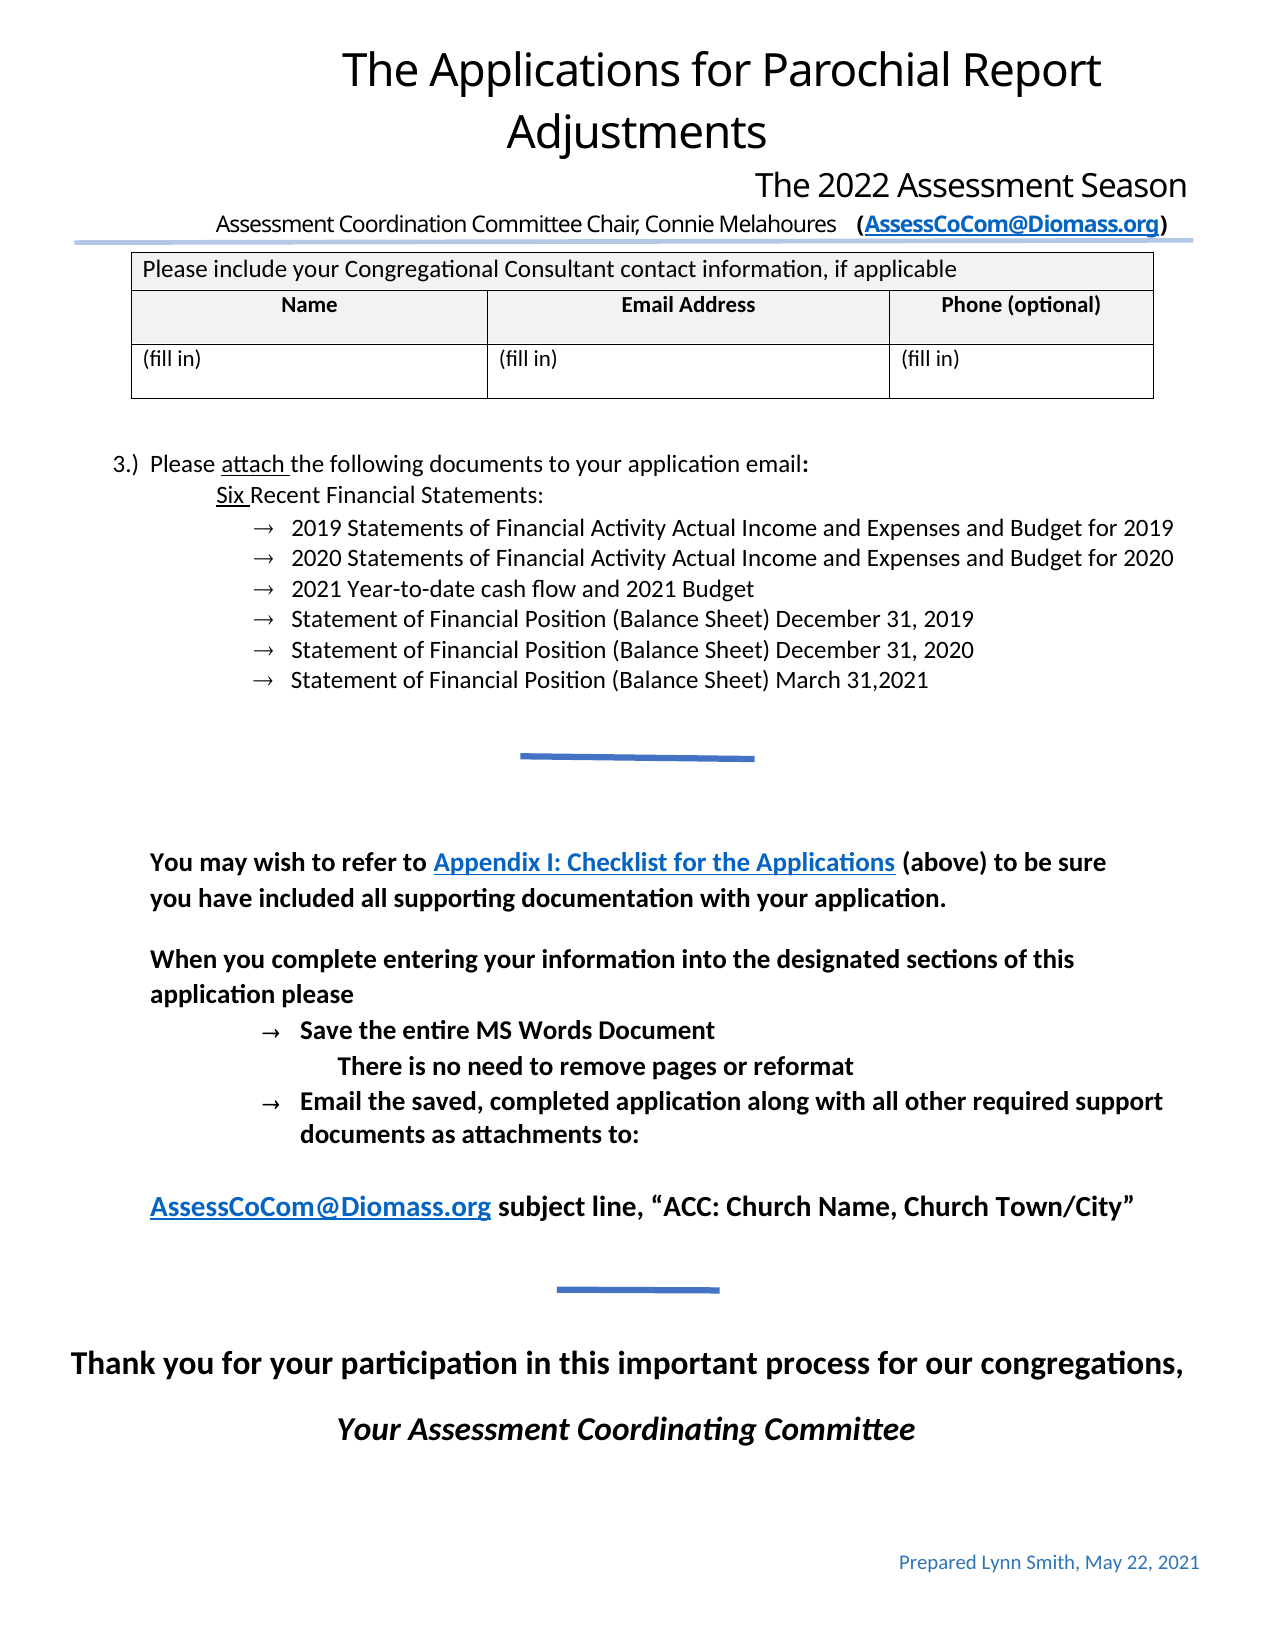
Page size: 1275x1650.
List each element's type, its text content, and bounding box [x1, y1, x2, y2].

text You may wish to refer to Appendix I: Checklist for the Applications (above) to be sure you have included all supporting documentation with your application. [150, 846, 1143, 914]
list Please attach the following documents to your application email: [112, 449, 1200, 479]
list Statement of Financial Position (Balance Sheet) March 31,2021 [253, 665, 1200, 695]
table_cell (fill in) [488, 345, 889, 398]
table_cell Name [132, 291, 487, 343]
list 2019 Statements of Financial Activity Actual Income and Expenses and Budget for 2019 [253, 512, 1200, 543]
text There is no need to remove pages or reformat [337, 1049, 1200, 1082]
table_header Please include your Congregational Consultant contact information, if applicable [132, 253, 1153, 289]
text Six Recent Financial Statements: [216, 479, 1200, 510]
list Save the entire MS Words Document [262, 1013, 1200, 1046]
table_cell Phone (optional) [890, 291, 1153, 343]
table_cell (fill in) [132, 345, 487, 398]
text Thank you for your participation in this important process for our congregations, [56, 1342, 1200, 1383]
text When you complete entering your information into the designated sections of this application please [150, 942, 1143, 1011]
text AssessCoCom@Diomass.org subject line, “ACC: Church Name, Church Town/City” [150, 1188, 1171, 1223]
text Your Assessment Coordinating Committee [56, 1408, 1200, 1448]
table_cell Email Address [488, 291, 889, 343]
list Statement of Financial Position (Balance Sheet) December 31, 2020 [253, 634, 1200, 665]
table_cell (fill in) [890, 345, 1153, 398]
list Email the saved, completed application along with all other required support documents as attachments to: [262, 1084, 1219, 1150]
list Statement of Financial Position (Balance Sheet) December 31, 2019 [253, 604, 1200, 634]
list 2020 Statements of Financial Activity Actual Income and Expenses and Budget for 2020 [253, 543, 1200, 573]
list 2021 Year-to-date cash flow and 2021 Budget [253, 573, 1200, 604]
